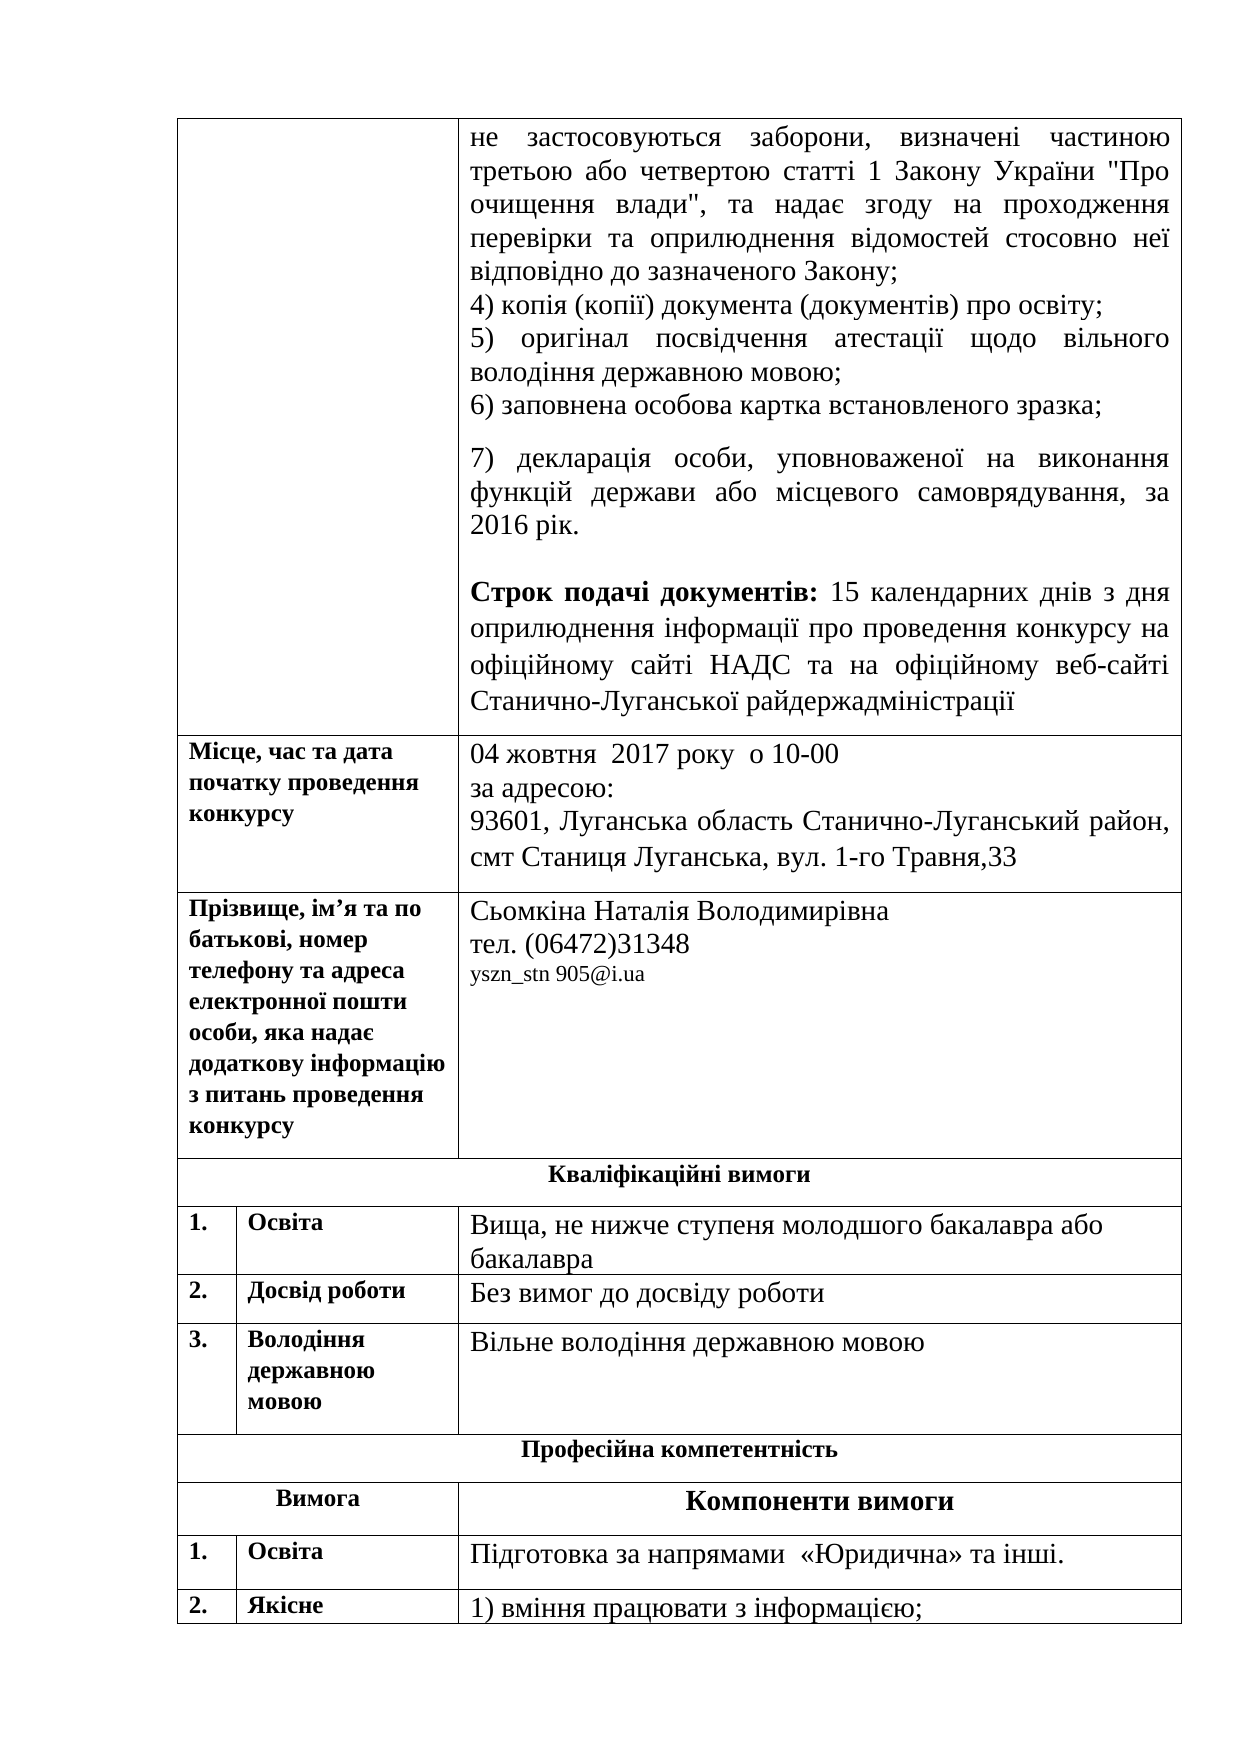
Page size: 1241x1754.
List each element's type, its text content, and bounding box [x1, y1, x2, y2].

table_cell Підготовка за напрямами «Юридична» та інші. [459, 1536, 1181, 1589]
table_cell Професійна компетентність [178, 1435, 1181, 1482]
table_cell Володіння державною мовою [237, 1324, 458, 1433]
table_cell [178, 119, 458, 735]
table_cell Освіта [237, 1207, 458, 1274]
table_cell Вища, не нижче ступеня молодшого бакалавра або бакалавра [459, 1207, 1181, 1274]
table_cell Досвід роботи [237, 1275, 458, 1323]
table_cell 2. [178, 1275, 236, 1323]
table_cell Прізвище, ім’я та по батькові, номер телефону та адреса електронної пошти особи, яка надає додаткову інформацію з питань проведення конкурсу [178, 893, 458, 1158]
table_cell Освіта [237, 1536, 458, 1589]
table_cell 04 жовтня 2017 року о 10-00 за адресою: 93601, Луганська область Станично-Луганський район, смт Станиця Луганська, вул. 1-го Травня,33 [459, 736, 1181, 892]
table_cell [459, 119, 1181, 735]
table_cell 3. [178, 1324, 236, 1433]
table_cell 1. [178, 1536, 236, 1589]
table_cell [459, 1590, 1181, 1623]
table_cell Компоненти вимоги [459, 1483, 1181, 1535]
table_cell Без вимог до досвіду роботи [459, 1275, 1181, 1323]
table_cell Вільне володіння державною мовою [459, 1324, 1181, 1433]
table_cell Кваліфікаційні вимоги [178, 1159, 1181, 1206]
table_cell Місце, час та дата початку проведення конкурсу [178, 736, 458, 892]
table_cell Вимога [178, 1483, 458, 1535]
table_cell 1. [178, 1207, 236, 1274]
table_cell Сьомкіна Наталія Володимирівна тел. (06472)31348 yszn_stn 905@i.ua [459, 893, 1181, 1158]
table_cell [237, 1590, 458, 1623]
table_cell 2. [178, 1590, 236, 1623]
